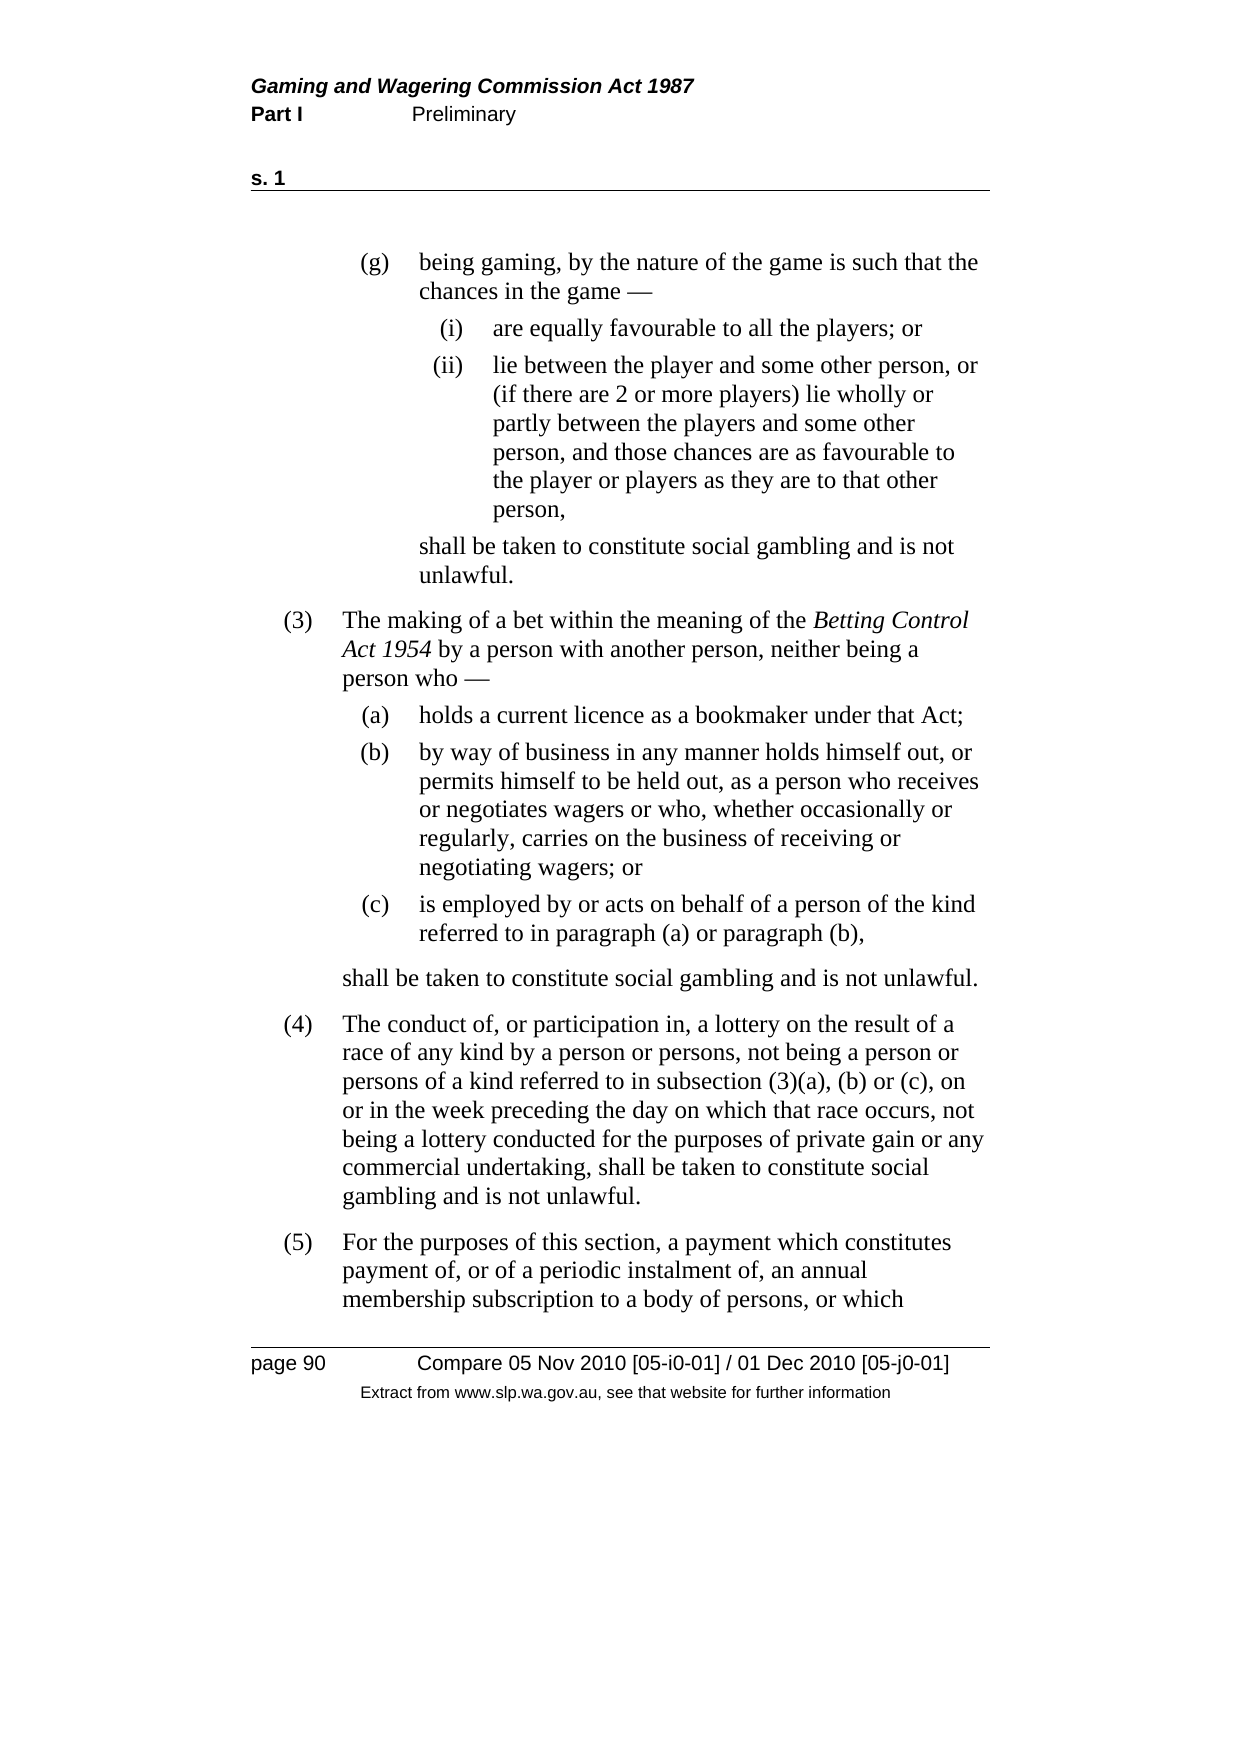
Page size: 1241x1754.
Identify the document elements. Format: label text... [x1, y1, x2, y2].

text (b) by way of business in any manner holds himself out, or permits himself to be held out, as a person who receives or negotiates wagers or who, whether occasionally or regularly, carries on the business of receiving or negotiating wagers; or [251, 737, 990, 881]
text shall be taken to constitute social gambling and is not unlawful. [251, 963, 990, 992]
text (a) holds a current licence as a bookmaker under that Act; [251, 700, 990, 729]
text (c) is employed by or acts on behalf of a person of the kind referred to in paragraph (a) or paragraph (b), [251, 889, 990, 947]
text (3) The making of a bet within the meaning of the Betting Control Act 1954 by a person with another person, neither being a person who — [251, 605, 990, 692]
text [251, 1227, 990, 1313]
text (i) are equally favourable to all the players; or [251, 313, 990, 342]
text shall be taken to constitute social gambling and is not unlawful. [251, 531, 990, 589]
text (g) being gaming, by the nature of the game is such that the chances in the game — [251, 247, 990, 305]
text (ii) lie between the player and some other person, or (if there are 2 or more players) lie wholly or partly between the players and some other person, and those chances are as favourable to the player or players as they are to that other person, [251, 350, 990, 523]
text (4) The conduct of, or participation in, a lottery on the result of a race of any kind by a person or persons, not being a person or persons of a kind referred to in subsection (3)(a), (b) or (c), on or in the week preceding the day on which that race occurs, not being a lottery conducted for the purposes of private gain or any commercial undertaking, shall be taken to constitute social gambling and is not unlawful. [251, 1009, 990, 1210]
